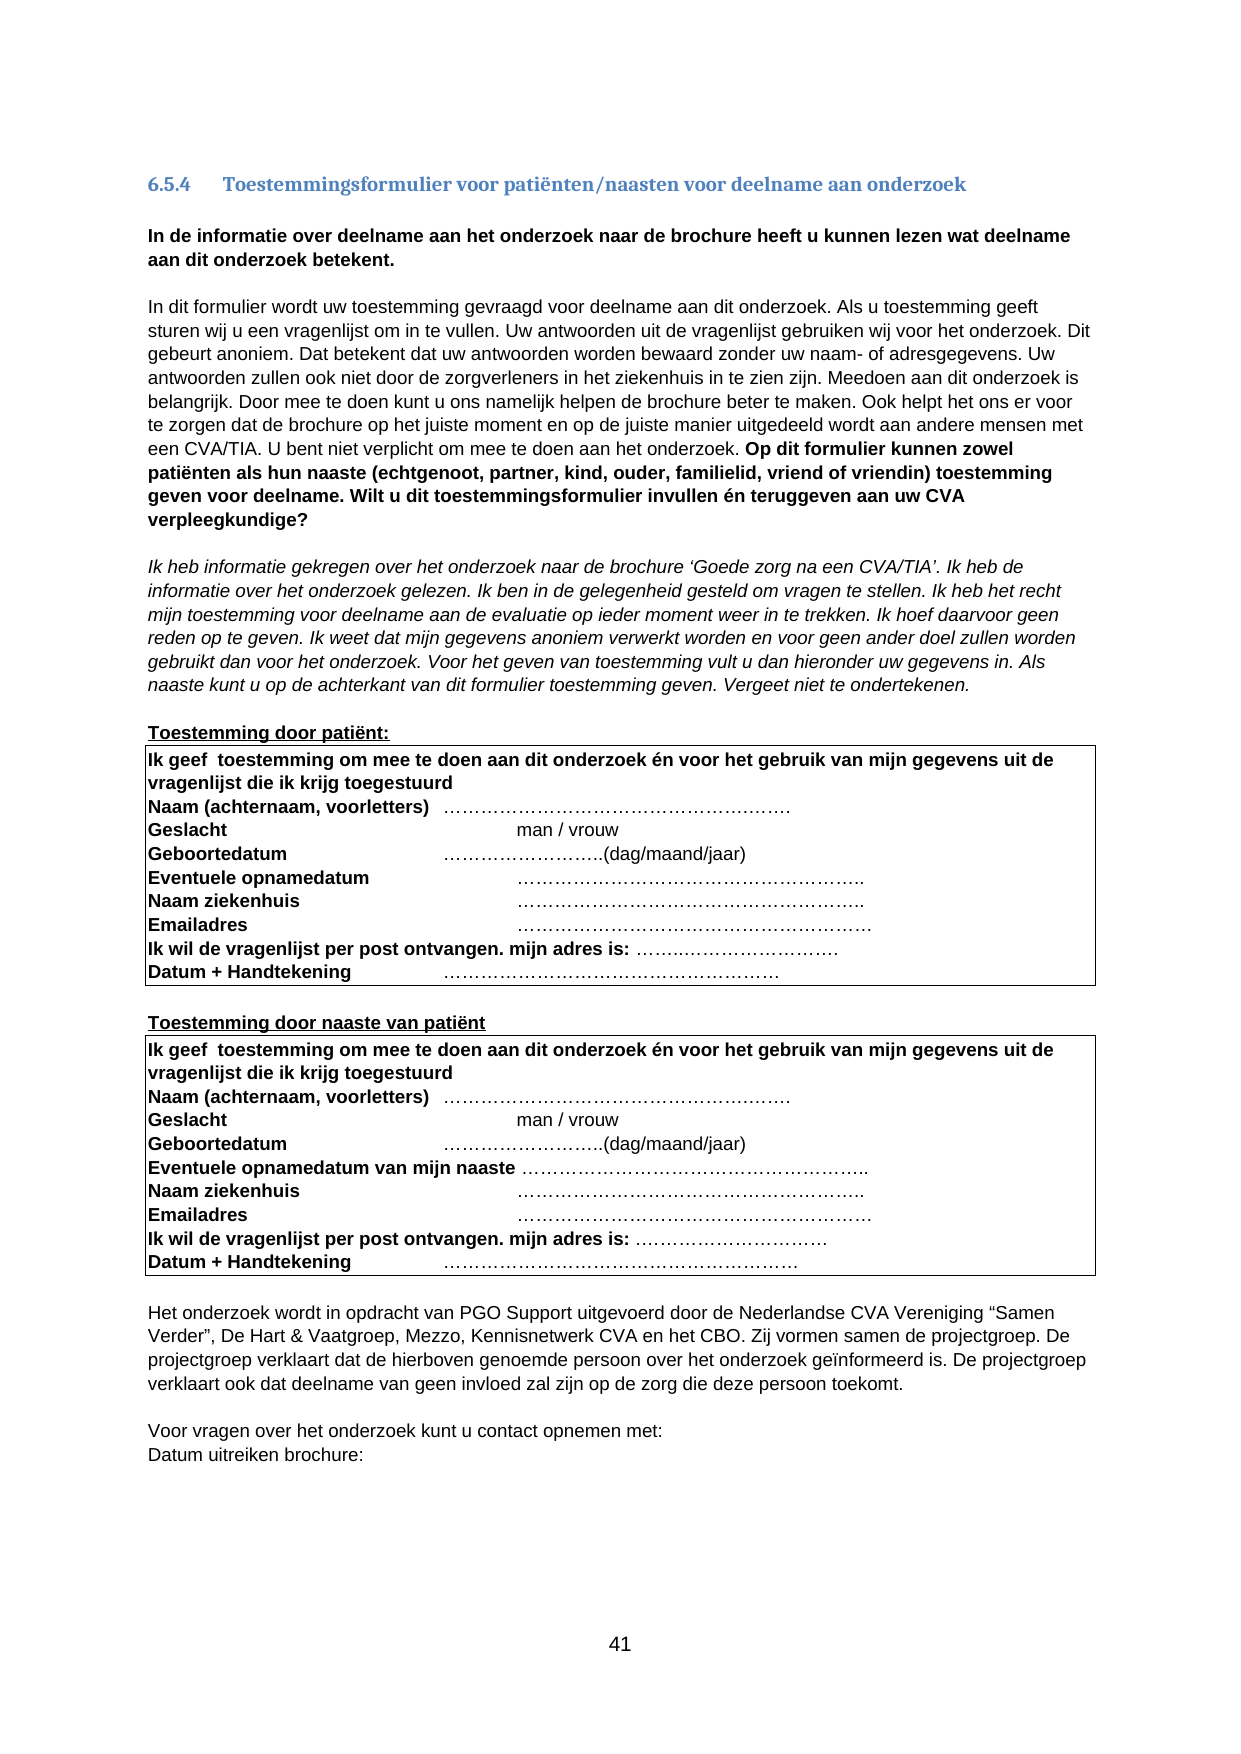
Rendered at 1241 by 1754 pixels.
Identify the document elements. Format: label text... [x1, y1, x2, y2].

text Geboortedatum ……………………..(dag/maand/jaar) [146, 1130, 1095, 1153]
text Geslacht man / vrouw [146, 1106, 1095, 1130]
text Emailadres ………………………………………………… [146, 1201, 1095, 1224]
text Datum uitreiken brochure: [148, 1443, 1093, 1465]
text Naam (achternaam, voorletters) ………………………………………….……. [146, 792, 1095, 816]
text Ik wil de vragenlijst per post ontvangen. mijn adres is: .………………………… [146, 1224, 1095, 1248]
text Ik geef toestemming om mee te doen aan dit onderzoek én voor het gebruik van mijn gegevens uit de vragenlijst die ik krijg toegestuurd [146, 746, 1095, 792]
text In de informatie over deelname aan het onderzoek naar de brochure heeft u kunnen lezen wat deelname aan dit onderzoek betekent. [148, 225, 1093, 270]
text Geboortedatum ……………………..(dag/maand/jaar) [146, 840, 1095, 863]
text Eventuele opnamedatum ……………………………………………….. [146, 863, 1095, 887]
text Het onderzoek wordt in opdracht van PGO Support uitgevoerd door de Nederlandse CVA Vereniging “Samen Verder”, De Hart & Vaatgroep, Mezzo, Kennisnetwerk CVA en het CBO. Zij vormen samen de projectgroep. De projectgroep verklaart dat de hierboven genoemde persoon over het onderzoek geïnformeerd is. De projectgroep verklaart ook dat deelname van geen invloed zal zijn op de zorg die deze persoon toekomt. [148, 1302, 1093, 1394]
text Datum + Handtekening ………………………………………………… [146, 1248, 1095, 1275]
text Toestemming door patiënt: [148, 722, 1093, 743]
text Ik heb informatie gekregen over het onderzoek naar de brochure ‘Goede zorg na een CVA/TIA’. Ik heb de informatie over het onderzoek gelezen. Ik ben in de gelegenheid gesteld om vragen te stellen. Ik heb het recht mijn toestemming voor deelname aan de evaluatie op ieder moment weer in te trekken. Ik hoef daarvoor geen reden op te geven. Ik weet dat mijn gegevens anoniem verwerkt worden en voor geen ander doel zullen worden gebruikt dan voor het onderzoek. Voor het geven van toestemming vult u dan hieronder uw gegevens in. Als naaste kunt u op de achterkant van dit formulier toestemming geven. Vergeet niet te ondertekenen. [148, 556, 1093, 696]
text Geslacht man / vrouw [146, 816, 1095, 840]
text In dit formulier wordt uw toestemming gevraagd voor deelname aan dit onderzoek. Als u toestemming geeft sturen wij u een vragenlijst om in te vullen. Uw antwoorden uit de vragenlijst gebruiken wij voor het onderzoek. Dit gebeurt anoniem. Dat betekent dat uw antwoorden worden bewaard zonder uw naam- of adresgegevens. Uw antwoorden zullen ook niet door de zorgverleners in het ziekenhuis in te zien zijn. Meedoen aan dit onderzoek is belangrijk. Door mee te doen kunt u ons namelijk helpen de brochure beter te maken. Ook helpt het ons er voor te zorgen dat de brochure op het juiste moment en op de juiste manier uitgedeeld wordt aan andere mensen met een CVA/TIA. U bent niet verplicht om mee te doen aan het onderzoek. Op dit formulier kunnen zowel patiënten als hun naaste (echtgenoot, partner, kind, ouder, familielid, vriend of vriendin) toestemming geven voor deelname. Wilt u dit toestemmingsformulier invullen én teruggeven aan uw CVA verpleegkundige? [148, 272, 1093, 530]
text Naam ziekenhuis ……………………………………………….. [146, 1177, 1095, 1201]
text Toestemming door naaste van patiënt [148, 1012, 1093, 1033]
text Emailadres ………………………………………………… [146, 911, 1095, 934]
text Voor vragen over het onderzoek kunt u contact opnemen met: [148, 1420, 1093, 1441]
text Ik wil de vragenlijst per post ontvangen. mijn adres is: ……..……………………. Datum + Handtekening ……………………………………………… [146, 934, 1095, 985]
subtitle Toestemmingsformulier voor patiënten/naasten voor deelname aan onderzoek [148, 173, 1093, 197]
text Naam (achternaam, voorletters) ………………………………………….……. [146, 1082, 1095, 1106]
text Naam ziekenhuis ……………………………………………….. [146, 887, 1095, 911]
text Ik geef toestemming om mee te doen aan dit onderzoek én voor het gebruik van mijn gegevens uit de vragenlijst die ik krijg toegestuurd [146, 1036, 1095, 1082]
text Eventuele opnamedatum van mijn naaste ……………………………………………….. [146, 1153, 1095, 1177]
